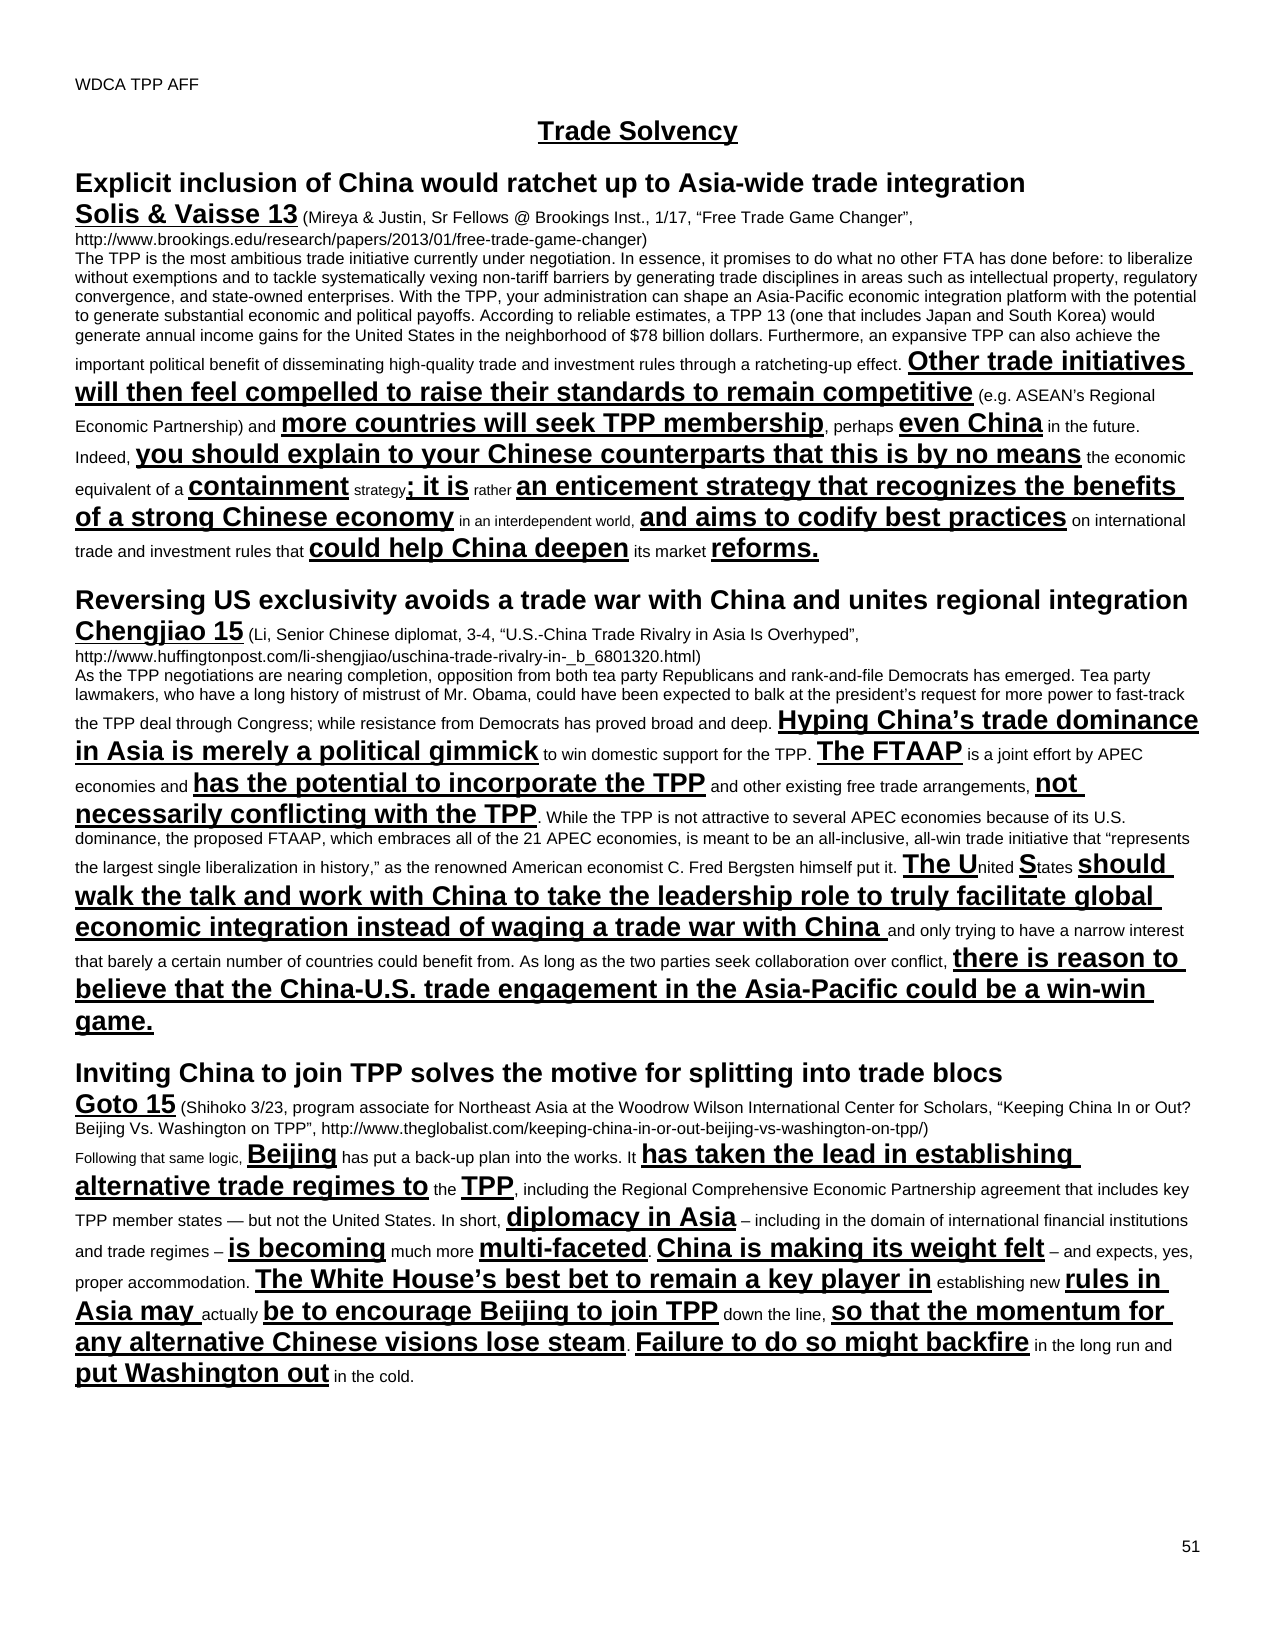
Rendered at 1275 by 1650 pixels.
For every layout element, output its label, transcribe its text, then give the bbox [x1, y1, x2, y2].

text Goto 15 (Shihoko 3/23, program associate for Northeast Asia at the Woodrow Wilson International Center for Scholars, “Keeping China In or Out? Beijing Vs. Washington on TPP”, http://www.theglobalist.com/keeping-china-in-or-out-beijing-vs-washington-on-tpp/) [75, 1088, 1200, 1138]
text As the TPP negotiations are nearing completion, opposition from both tea party Republicans and rank-and-file Democrats has emerged. Tea party lawmakers, who have a long history of mistrust of Mr. Obama, could have been expected to balk at the president’s request for more power to fast-track the TPP deal through Congress; while resistance from Democrats has proved broad and deep. Hyping China’s trade dominance in Asia is merely a political gimmick to win domestic support for the TPP. The FTAAP is a joint effort by APEC economies and has the potential to incorporate the TPP and other existing free trade arrangements, not necessarily conflicting with the TPP. While the TPP is not attractive to several APEC economies because of its U.S. dominance, the proposed FTAAP, which embraces all of the 21 APEC economies, is meant to be an all-inclusive, all-win trade initiative that “represents the largest single liberalization in history,” as the renowned American economist C. Fred Bergsten himself put it. The United States should walk the talk and work with China to take the leadership role to truly facilitate global economic integration instead of waging a trade war with China and only trying to have a narrow interest that barely a certain number of countries could benefit from. As long as the two parties seek collaboration over conflict, there is reason to believe that the China-U.S. trade engagement in the Asia-Pacific could be a win-win game. [75, 666, 1200, 1036]
subtitle Trade Solvency [75, 115, 1200, 146]
text Following that same logic, Beijing has put a back-up plan into the works. It has taken the lead in establishing alternative trade regimes to the TPP, including the Regional Comprehensive Economic Partnership agreement that includes key TPP member states — but not the United States. In short, diplomacy in Asia – including in the domain of international financial institutions and trade regimes – is becoming much more multi-faceted. China is making its weight felt – and expects, yes, proper accommodation. The White House’s best bet to remain a key player in establishing new rules in Asia may actually be to encourage Beijing to join TPP down the line, so that the momentum for any alternative Chinese visions lose steam. Failure to do so might backfire in the long run and put Washington out in the cold. [75, 1138, 1200, 1388]
text Solis & Vaisse 13 (Mireya & Justin, Sr Fellows @ Brookings Inst., 1/17, “Free Trade Game Changer”, http://www.brookings.edu/research/papers/2013/01/free-trade-game-changer) [75, 198, 1200, 249]
subtitle Inviting China to join TPP solves the motive for splitting into trade blocs [75, 1057, 1200, 1088]
subtitle Explicit inclusion of China would ratchet up to Asia-wide trade integration [75, 167, 1200, 198]
text Chengjiao 15 (Li, Senior Chinese diplomat, 3-4, “U.S.-China Trade Rivalry in Asia Is Overhyped”, http://www.huffingtonpost.com/li-shengjiao/uschina-trade-rivalry-in-_b_6801320.html) [75, 615, 1200, 666]
text The TPP is the most ambitious trade initiative currently under negotiation. In essence, it promises to do what no other FTA has done before: to liberalize without exemptions and to tackle systematically vexing non-tariff barriers by generating trade disciplines in areas such as intellectual property, regulatory convergence, and state-owned enterprises. With the TPP, your administration can shape an Asia-Pacific economic integration platform with the potential to generate substantial economic and political payoffs. According to reliable estimates, a TPP 13 (one that includes Japan and South Korea) would generate annual income gains for the United States in the neighborhood of $78 billion dollars. Furthermore, an expansive TPP can also achieve the important political benefit of disseminating high-quality trade and investment rules through a ratcheting-up effect. Other trade initiatives will then feel compelled to raise their standards to remain competitive (e.g. ASEAN’s Regional Economic Partnership) and more countries will seek TPP membership, perhaps even China in the future. Indeed, you should explain to your Chinese counterparts that this is by no means the economic equivalent of a containment strategy; it is rather an enticement strategy that recognizes the benefits of a strong Chinese economy in an interdependent world, and aims to codify best practices on international trade and investment rules that could help China deepen its market reforms. [75, 249, 1200, 563]
subtitle Reversing US exclusivity avoids a trade war with China and unites regional integration [75, 584, 1200, 615]
